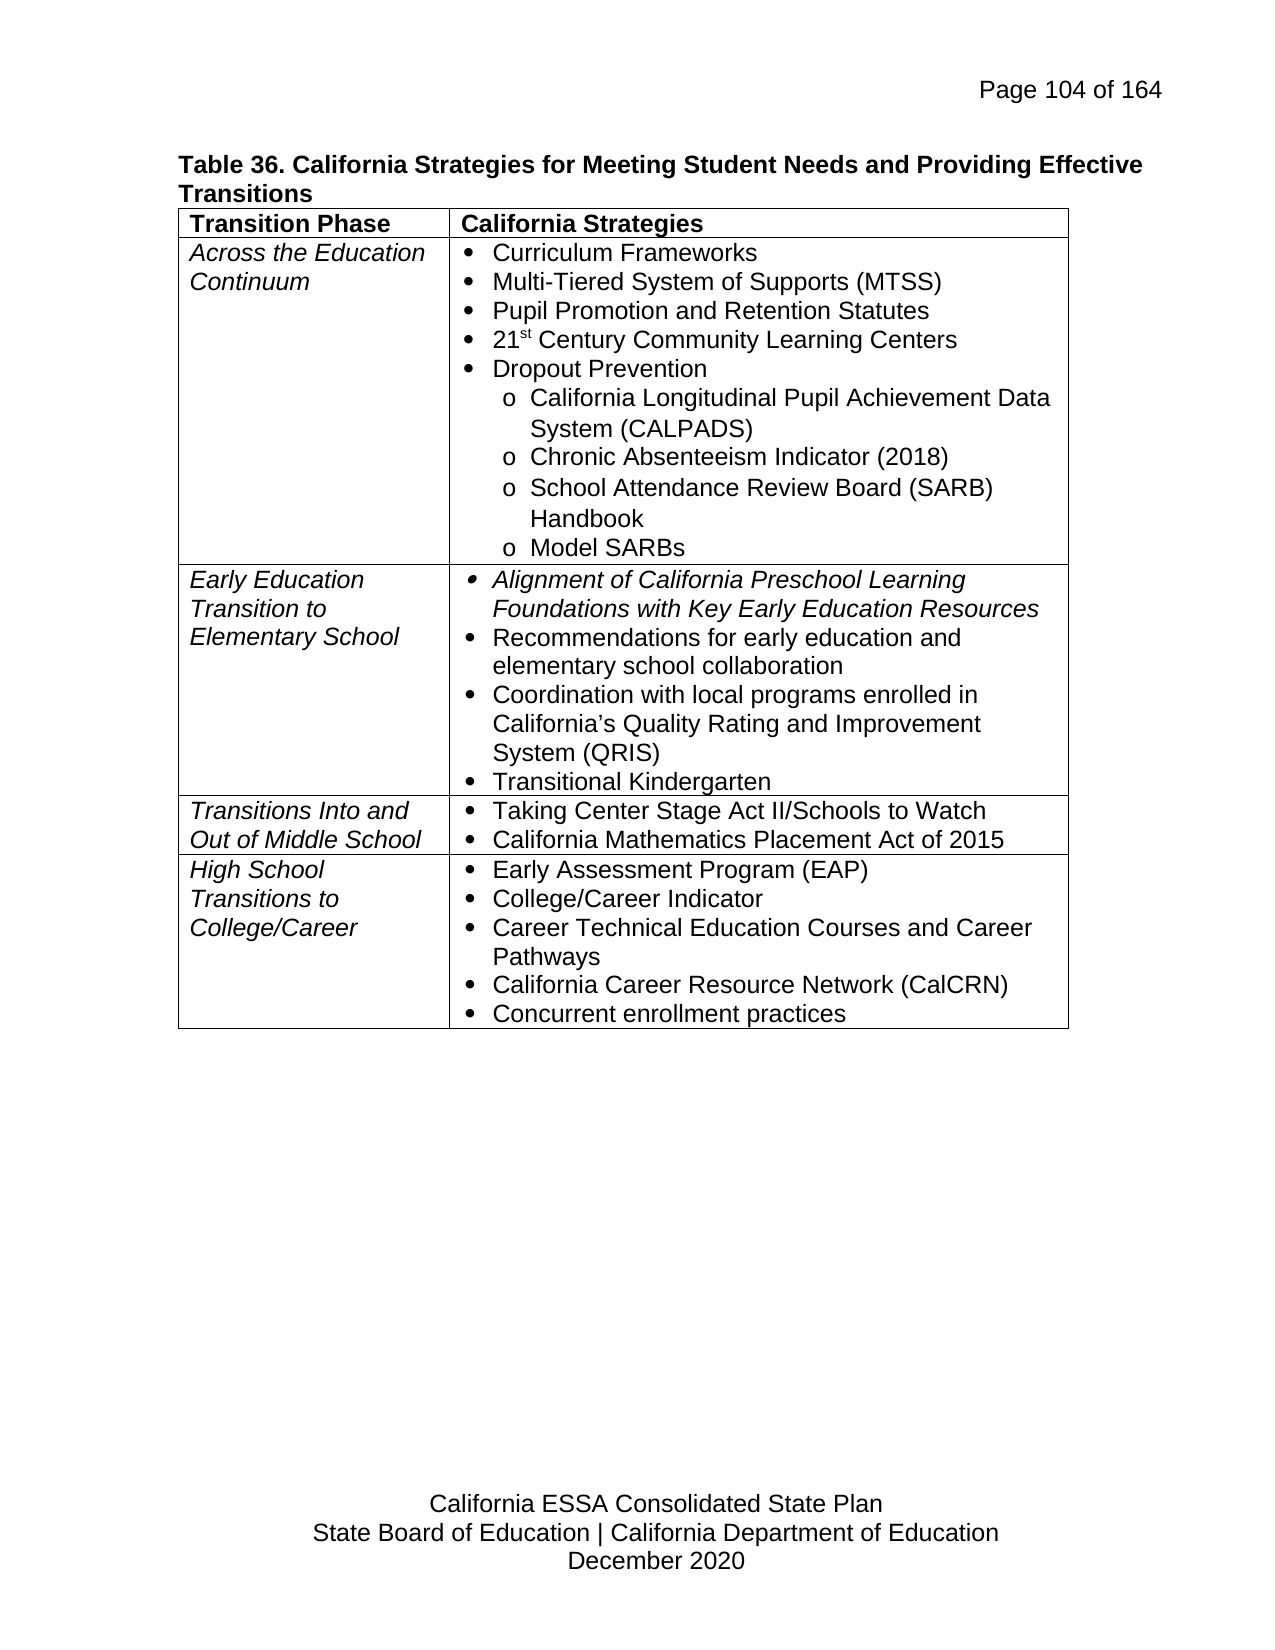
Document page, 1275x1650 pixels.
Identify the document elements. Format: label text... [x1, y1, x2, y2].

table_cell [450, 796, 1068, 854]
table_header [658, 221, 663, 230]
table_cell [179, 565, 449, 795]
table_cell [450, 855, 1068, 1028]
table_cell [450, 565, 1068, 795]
text Table 36. California Strategies for Meeting Student Needs and Providing Effective Transitions [178, 150, 1162, 207]
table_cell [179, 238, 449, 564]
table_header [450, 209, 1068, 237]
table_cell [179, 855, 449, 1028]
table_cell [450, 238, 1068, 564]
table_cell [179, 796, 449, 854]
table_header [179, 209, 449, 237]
